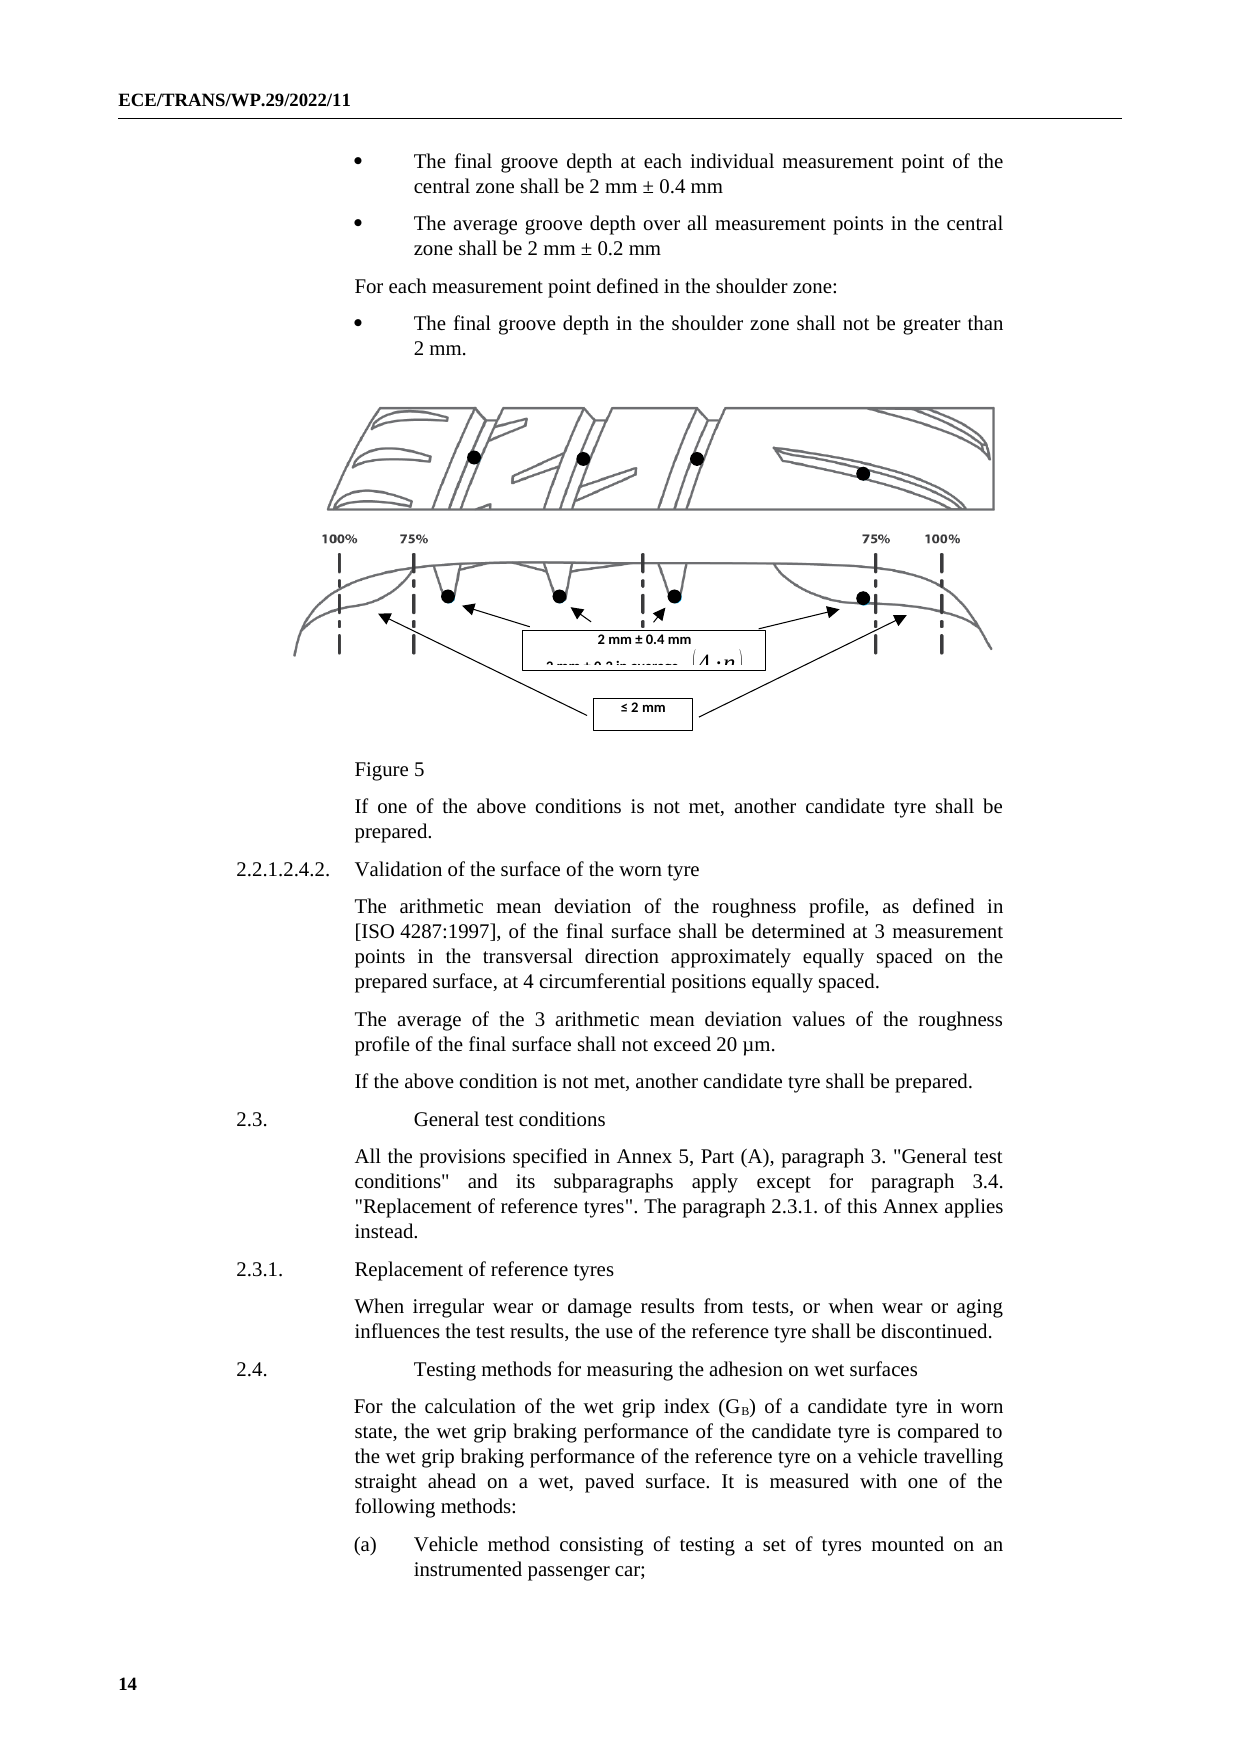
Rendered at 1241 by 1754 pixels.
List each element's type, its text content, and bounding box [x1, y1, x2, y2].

text The arithmetic mean deviation of the roughness profile, as defined in [ISO 4287:1997], of the final surface shall be determined at 3 measurement points in the transversal direction approximately equally spaced on the prepared surface, at 4 circumferential positions equally spaced. [354, 893, 1004, 993]
list The average groove depth over all measurement points in the central zone shall be 2 mm ± 0.2 mm [354, 210, 1004, 260]
text If one of the above conditions is not met, another candidate tyre shall be prepared. [354, 793, 1004, 843]
list The final groove depth at each individual measurement point of the central zone shall be 2 mm ± 0.4 mm [354, 148, 1004, 198]
text The average of the 3 arithmetic mean deviation values of the roughness profile of the final surface shall not exceed 20 µm. [354, 1006, 1004, 1056]
picture [280, 385, 1016, 718]
text 2.3. General test conditions [236, 1106, 1004, 1131]
text If the above condition is not met, another candidate tyre shall be prepared. [354, 1068, 1004, 1093]
text Figure 5 [354, 756, 1004, 781]
text 2.2.1.2.4.2. Validation of the surface of the worn tyre [236, 856, 1004, 881]
text For each measurement point defined in the shoulder zone: [354, 273, 1004, 298]
text When irregular wear or damage results from tests, or when wear or aging influences the test results, the use of the reference tyre shall be discontinued. [236, 1293, 1004, 1343]
text 2.3.1. Replacement of reference tyres [236, 1256, 1004, 1281]
list The final groove depth in the shoulder zone shall not be greater than 2 mm. [354, 310, 1004, 360]
text All the provisions specified in Annex 5, Part (A), paragraph 3. "General test conditions" and its subparagraphs apply except for paragraph 3.4. "Replacement of reference tyres". The paragraph 2.3.1. of this Annex applies instead. [354, 1143, 1004, 1243]
text (a) Vehicle method consisting of testing a set of tyres mounted on an instrumented passenger car; [353, 1531, 1004, 1581]
text For the calculation of the wet grip index (GB) of a candidate tyre in worn state, the wet grip braking performance of the candidate tyre is compared to the wet grip braking performance of the reference tyre on a vehicle travelling straight ahead on a wet, paved surface. It is measured with one of the following methods: [353, 1393, 1004, 1518]
text 2.4. Testing methods for measuring the adhesion on wet surfaces [236, 1356, 1004, 1381]
